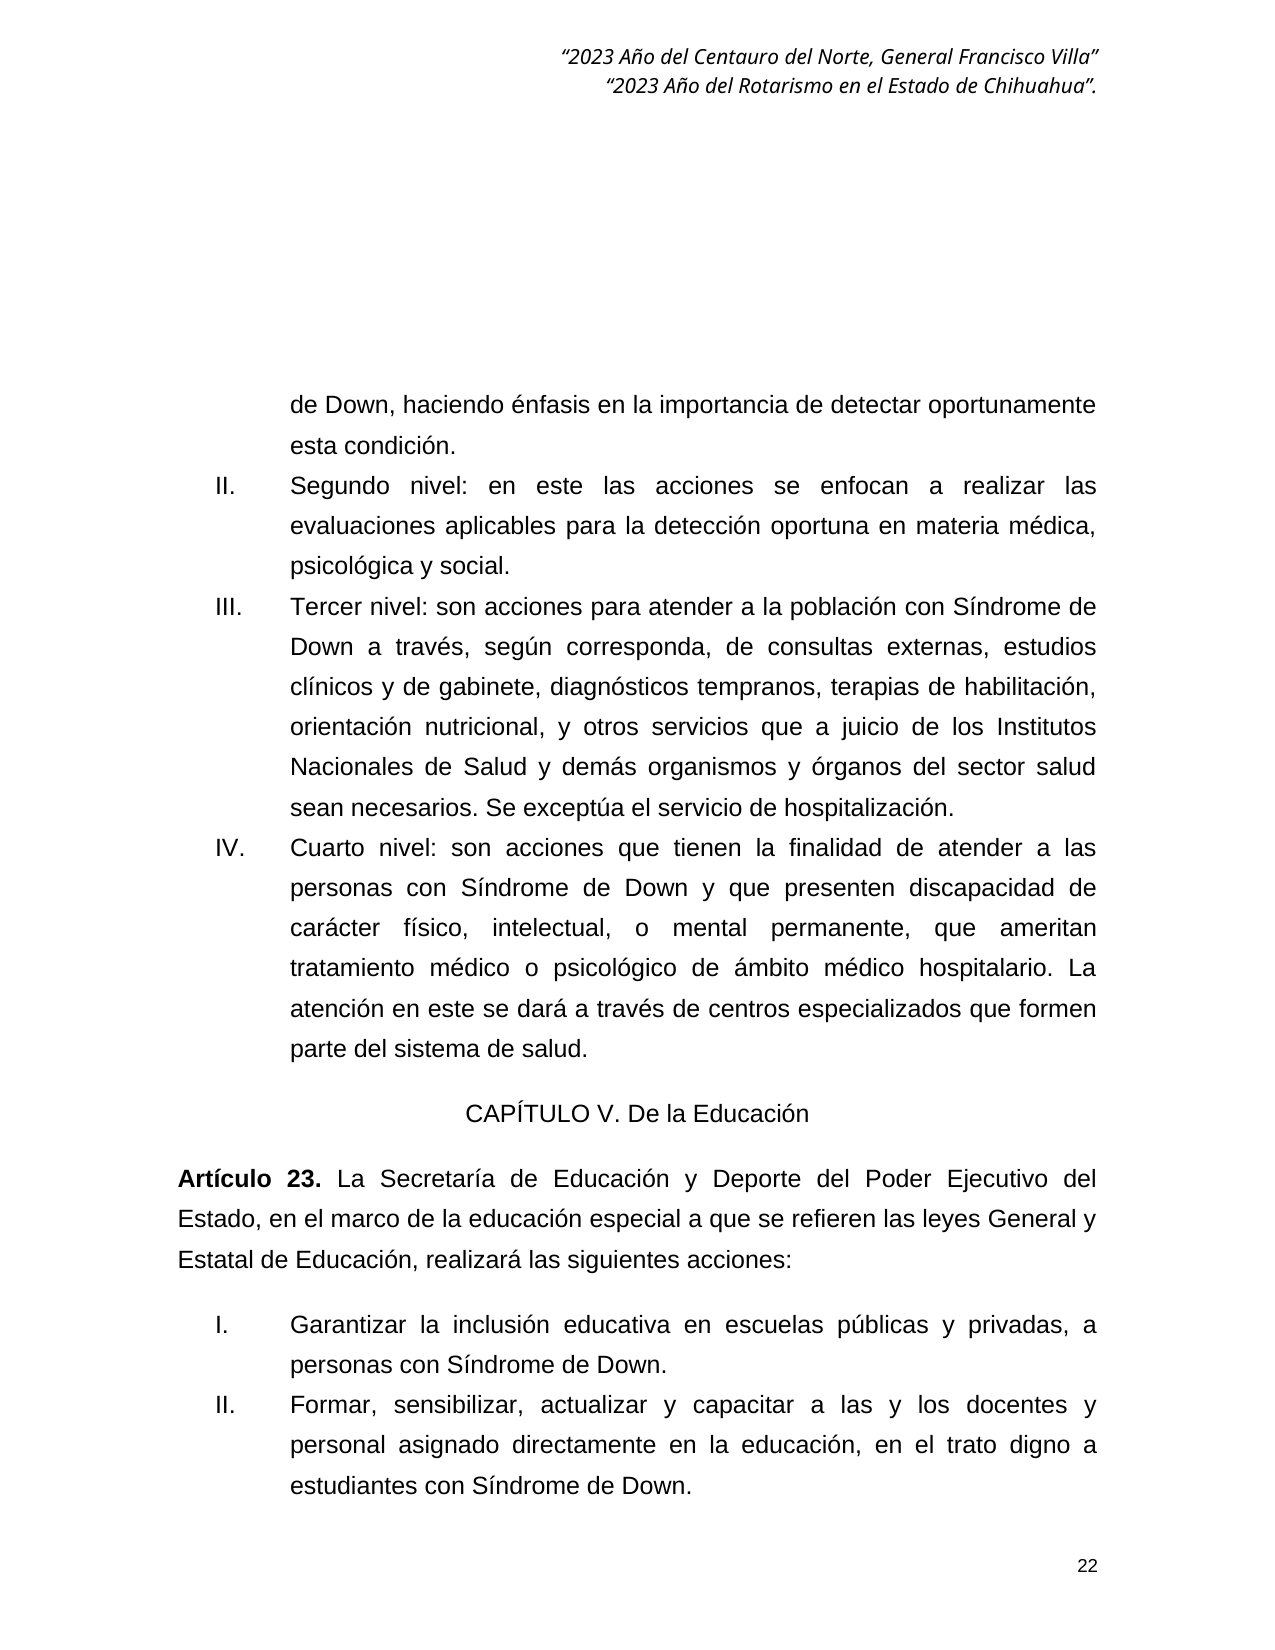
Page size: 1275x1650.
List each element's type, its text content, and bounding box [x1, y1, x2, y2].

list Cuarto nivel: son acciones que tienen la finalidad de atender a las personas con Síndrome de Down y que presenten discapacidad de carácter físico, intelectual, o mental permanente, que ameritan tratamiento médico o psicológico de ámbito médico hospitalario. La atención en este se dará a través de centros especializados que formen parte del sistema de salud. [215, 833, 1098, 1063]
list Garantizar la inclusión educativa en escuelas públicas y privadas, a personas con Síndrome de Down. [215, 1310, 1098, 1379]
list Formar, sensibilizar, actualizar y capacitar a las y los docentes y personal asignado directamente en la educación, en el trato digno a estudiantes con Síndrome de Down. [215, 1390, 1098, 1499]
text CAPÍTULO V. De la Educación [177, 1099, 1098, 1128]
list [215, 391, 1098, 459]
list Segundo nivel: en este las acciones se enfocan a realizar las evaluaciones aplicables para la detección oportuna en materia médica, psicológica y social. [215, 471, 1098, 580]
list Tercer nivel: son acciones para atender a la población con Síndrome de Down a través, según corresponda, de consultas externas, estudios clínicos y de gabinete, diagnósticos tempranos, terapias de habilitación, orientación nutricional, y otros servicios que a juicio de los Institutos Nacionales de Salud y demás organismos y órganos del sector salud sean necesarios. Se exceptúa el servicio de hospitalización. [215, 592, 1098, 821]
text Artículo 23. La Secretaría de Educación y Deporte del Poder Ejecutivo del Estado, en el marco de la educación especial a que se refieren las leyes General y Estatal de Educación, realizará las siguientes acciones: [177, 1164, 1098, 1273]
